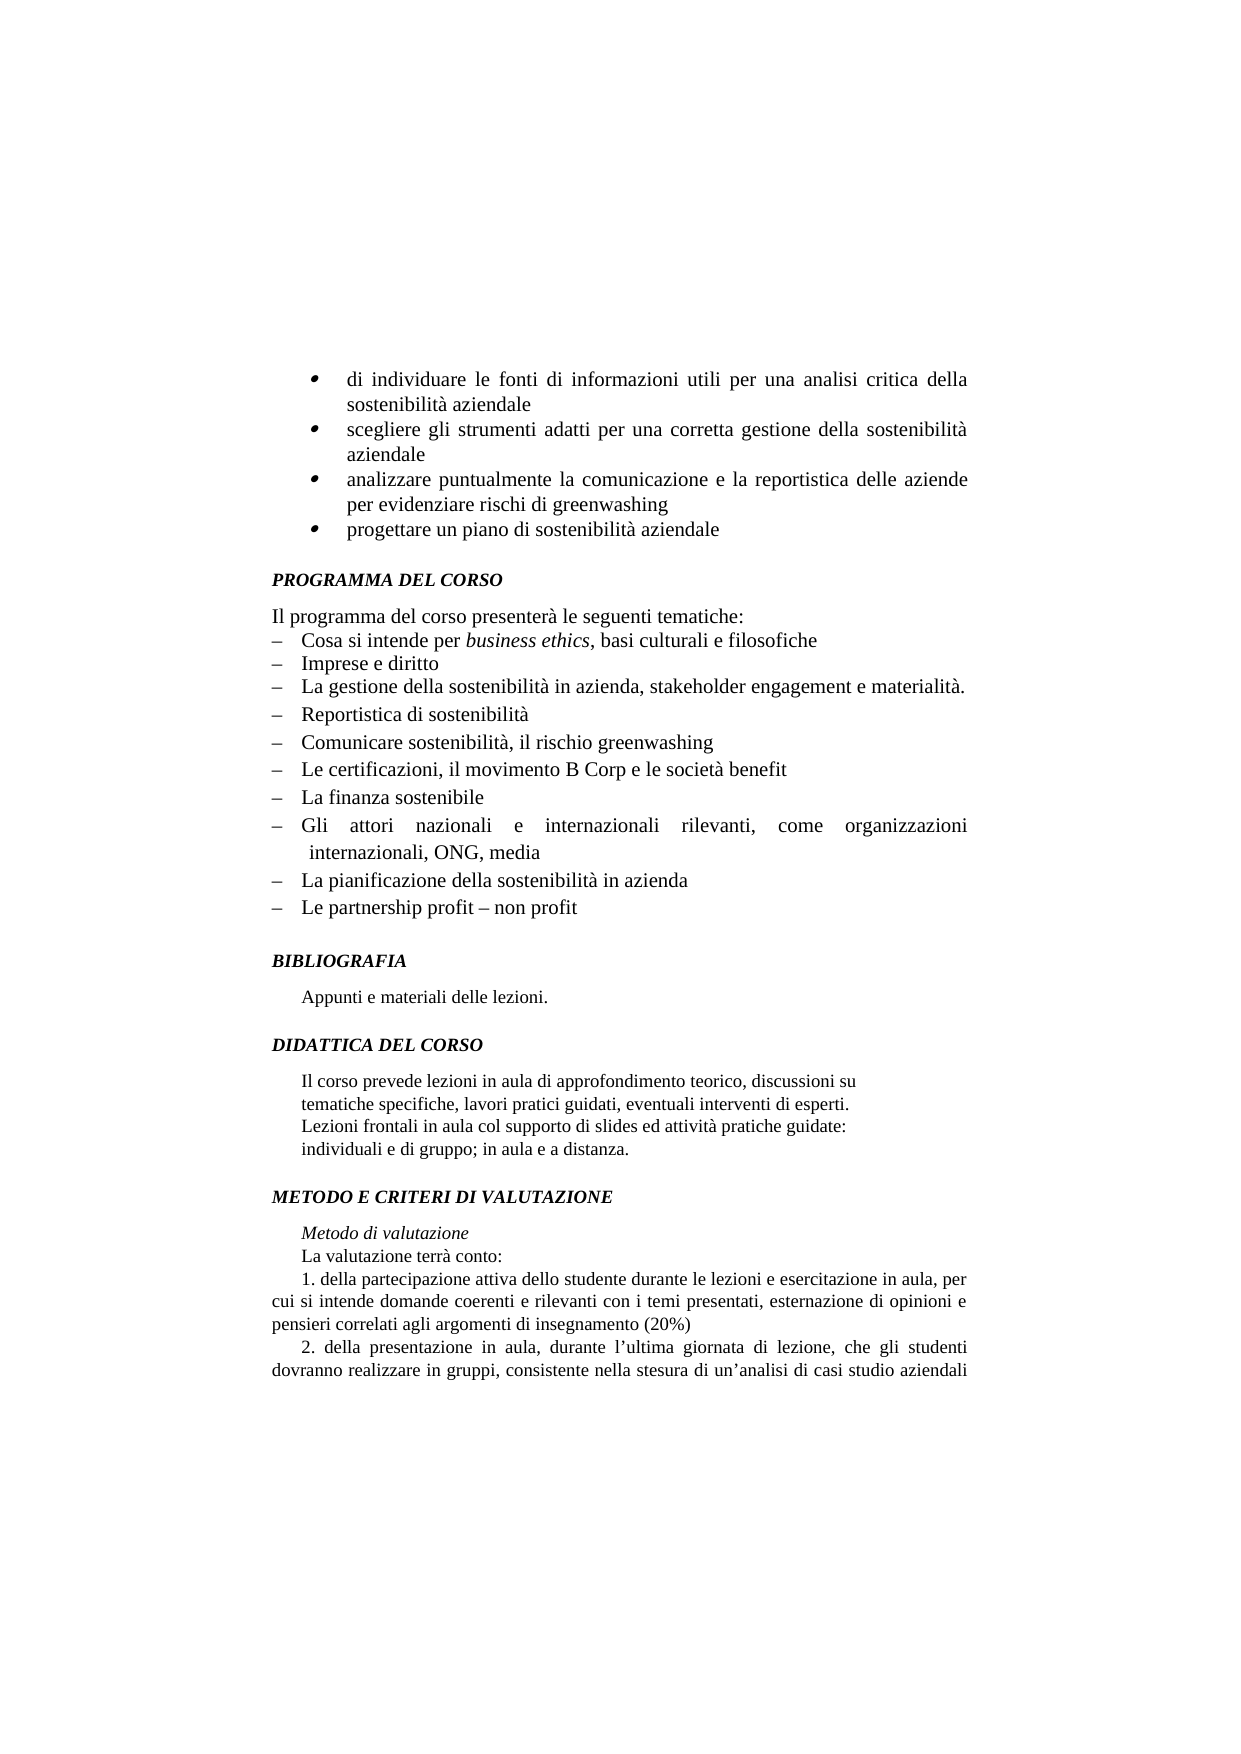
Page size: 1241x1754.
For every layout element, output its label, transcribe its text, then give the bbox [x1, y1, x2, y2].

text PROGRAMMA DEL CORSO [272, 566, 968, 591]
text individuali e di gruppo; in aula e a distanza. [272, 1137, 968, 1160]
text – Imprese e diritto [272, 652, 968, 674]
list scegliere gli strumenti adatti per una corretta gestione della sostenibilità aziendale [309, 416, 968, 466]
text DIDATTICA DEL CORSO [272, 1033, 968, 1056]
list Le partnership profit – non profit [272, 895, 968, 919]
list Le certificazioni, il movimento B Corp e le società benefit [272, 757, 968, 781]
text BIBLIOGRAFIA [272, 948, 968, 973]
list di individuare le fonti di informazioni utili per una analisi critica della sostenibilità aziendale [309, 366, 968, 416]
text tematiche specifiche, lavori pratici guidati, eventuali interventi di esperti. [272, 1092, 968, 1114]
list Reportistica di sostenibilità [272, 702, 968, 726]
text Il corso prevede lezioni in aula di approfondimento teorico, discussioni su [272, 1069, 968, 1092]
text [272, 1335, 968, 1381]
text Metodo di valutazione [272, 1221, 968, 1244]
text La valutazione terrà conto: [272, 1244, 968, 1267]
text – Cosa si intende per business ethics, basi culturali e filosofiche [272, 629, 968, 652]
list La pianificazione della sostenibilità in azienda [272, 868, 968, 892]
text 1. della partecipazione attiva dello studente durante le lezioni e esercitazione in aula, per cui si intende domande coerenti e rilevanti con i temi presentati, esternazione di opinioni e pensieri correlati agli argomenti di insegnamento (20%) [272, 1267, 968, 1335]
text Il programma del corso presenterà le seguenti tematiche: [272, 604, 968, 629]
list Comunicare sostenibilità, il rischio greenwashing [272, 730, 968, 754]
text Lezioni frontali in aula col supporto di slides ed attività pratiche guidate: [272, 1114, 968, 1137]
list progettare un piano di sostenibilità aziendale [309, 516, 968, 541]
list La finanza sostenibile [272, 785, 968, 809]
list analizzare puntualmente la comunicazione e la reportistica delle aziende per evidenziare rischi di greenwashing [309, 466, 968, 516]
list La gestione della sostenibilità in azienda, stakeholder engagement e materialità. [272, 674, 968, 698]
text METODO E CRITERI DI VALUTAZIONE [272, 1185, 968, 1208]
text Appunti e materiali delle lezioni. [272, 985, 968, 1008]
list Gli attori nazionali e internazionali rilevanti, come organizzazioni internazionali, ONG, media [272, 812, 968, 864]
